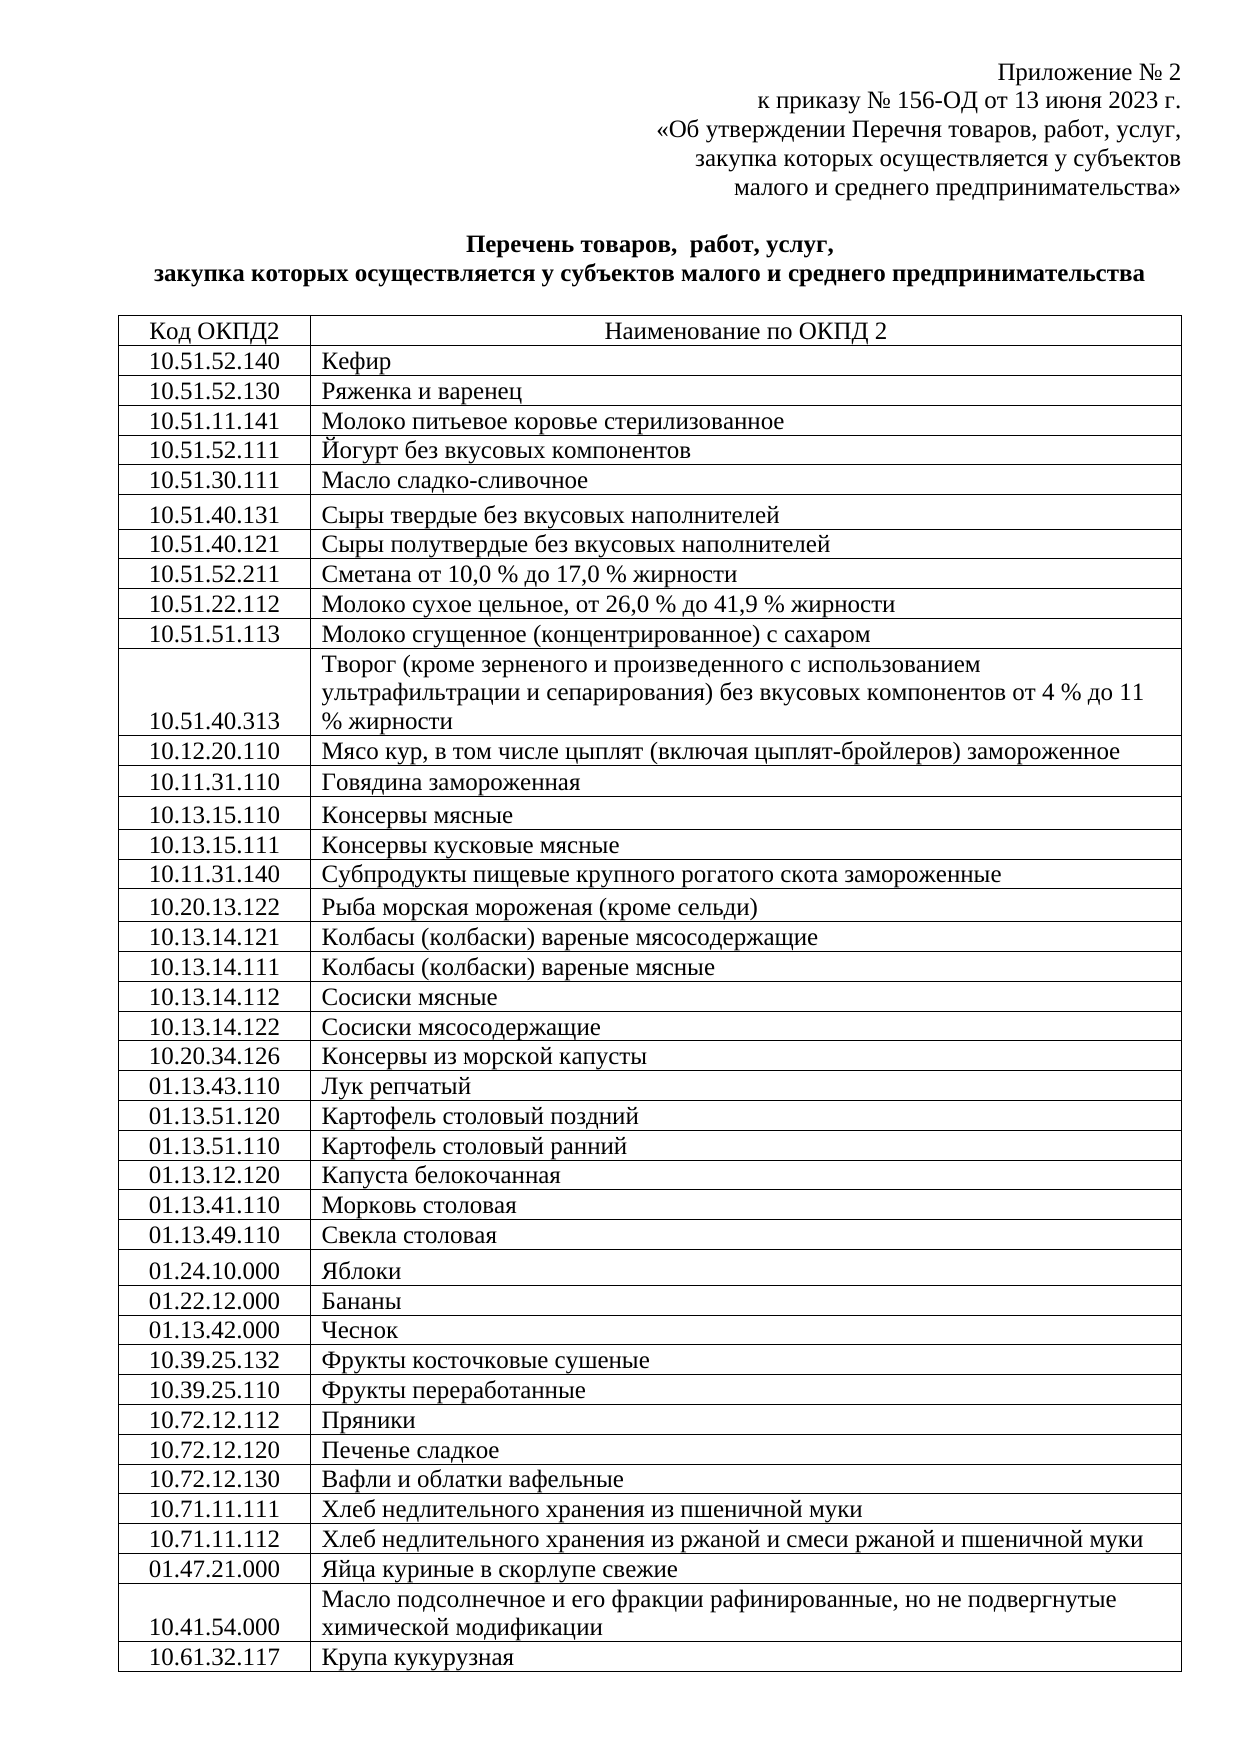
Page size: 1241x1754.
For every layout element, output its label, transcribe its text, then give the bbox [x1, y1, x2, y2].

table_cell 01.13.41.110 [119, 1190, 310, 1219]
table_cell 01.24.10.000 [119, 1250, 310, 1285]
table_cell 01.22.12.000 [119, 1286, 310, 1314]
table_cell Пряники [311, 1405, 1181, 1434]
table_cell Яйца куриные в скорлупе свежие [311, 1554, 1181, 1583]
table_cell 10.13.14.112 [119, 982, 310, 1011]
table_cell Печенье сладкое [311, 1435, 1181, 1463]
text закупка которых осуществляется у субъектов малого и среднего предпринимательства [118, 258, 1181, 287]
table_cell Картофель столовый ранний [311, 1131, 1181, 1159]
text Перечень товаров, работ, услуг, [118, 229, 1181, 258]
table_cell Творог (кроме зерненого и произведенного с использованием ультрафильтрации и сепарирования) без вкусовых компонентов от 4 % до 11 % жирности [311, 649, 1181, 735]
table_cell 10.51.11.141 [119, 406, 310, 434]
text малого и среднего предпринимательства» [118, 172, 1181, 200]
table_cell 01.13.43.110 [119, 1071, 310, 1100]
table_cell 01.13.51.110 [119, 1131, 310, 1159]
table_cell Сосиски мясные [311, 982, 1181, 1011]
text закупка которых осуществляется у субъектов [118, 143, 1181, 172]
table_cell 10.51.30.111 [119, 465, 310, 494]
table_cell Ряженка и варенец [311, 376, 1181, 405]
table_cell 10.71.11.112 [119, 1524, 310, 1553]
table_cell Капуста белокочанная [311, 1161, 1181, 1189]
table_cell Рыба морская мороженая (кроме сельди) [311, 889, 1181, 921]
table_cell Яблоки [311, 1250, 1181, 1285]
table_cell Консервы кусковые мясные [311, 830, 1181, 858]
table_cell 10.61.32.117 [119, 1642, 310, 1671]
table_cell Вафли и облатки вафельные [311, 1465, 1181, 1493]
table_cell Колбасы (колбаски) вареные мясосодержащие [311, 922, 1181, 951]
table_cell Молоко питьевое коровье стерилизованное [311, 406, 1181, 434]
table_cell Фрукты переработанные [311, 1375, 1181, 1404]
table_cell Масло сладко-сливочное [311, 465, 1181, 494]
table_cell 10.51.40.121 [119, 530, 310, 558]
table_cell 10.72.12.112 [119, 1405, 310, 1434]
table_cell Бананы [311, 1286, 1181, 1314]
table_cell 10.71.11.111 [119, 1494, 310, 1523]
table_cell 10.13.14.122 [119, 1012, 310, 1040]
table_cell 10.72.12.120 [119, 1435, 310, 1463]
table_cell Хлеб недлительного хранения из пшеничной муки [311, 1494, 1181, 1523]
table_cell Йогурт без вкусовых компонентов [311, 436, 1181, 464]
table_cell Молоко сгущенное (концентрированное) с сахаром [311, 619, 1181, 648]
table_cell 01.13.51.120 [119, 1101, 310, 1130]
table_cell 10.51.52.130 [119, 376, 310, 405]
table_cell 01.13.42.000 [119, 1316, 310, 1344]
table_cell Чеснок [311, 1316, 1181, 1344]
table_cell 01.47.21.000 [119, 1554, 310, 1583]
table_cell Картофель столовый поздний [311, 1101, 1181, 1130]
table_cell 10.13.14.111 [119, 952, 310, 981]
table_cell Молоко сухое цельное, от 26,0 % до 41,9 % жирности [311, 589, 1181, 618]
table_cell Консервы мясные [311, 797, 1181, 829]
table_cell 10.51.52.140 [119, 346, 310, 375]
text к приказу № 156-ОД от 13 июня 2023 г. [118, 85, 1181, 114]
table_cell 10.51.52.211 [119, 559, 310, 588]
table_cell 10.20.13.122 [119, 889, 310, 921]
table_cell Крупа кукурузная [311, 1642, 1181, 1671]
table_header Код ОКПД2 [119, 316, 310, 345]
table_cell Консервы из морской капусты [311, 1041, 1181, 1070]
table_cell 10.13.15.111 [119, 830, 310, 858]
table_cell 10.39.25.132 [119, 1345, 310, 1374]
table_header Наименование по ОКПД 2 [311, 316, 1181, 345]
table_cell Субпродукты пищевые крупного рогатого скота замороженные [311, 860, 1181, 888]
table_cell 01.13.12.120 [119, 1161, 310, 1189]
table_cell Лук репчатый [311, 1071, 1181, 1100]
table_cell 10.11.31.140 [119, 860, 310, 888]
table_cell Фрукты косточковые сушеные [311, 1345, 1181, 1374]
table_cell 10.51.22.112 [119, 589, 310, 618]
table_cell 10.13.15.110 [119, 797, 310, 829]
table_cell 10.51.40.131 [119, 495, 310, 528]
table_cell 10.20.34.126 [119, 1041, 310, 1070]
table_cell Сыры полутвердые без вкусовых наполнителей [311, 530, 1181, 558]
table_cell Свекла столовая [311, 1220, 1181, 1249]
table_cell Сыры твердые без вкусовых наполнителей [311, 495, 1181, 528]
table_cell 10.12.20.110 [119, 736, 310, 765]
table_cell Мясо кур, в том числе цыплят (включая цыплят-бройлеров) замороженное [311, 736, 1181, 765]
table_cell Морковь столовая [311, 1190, 1181, 1219]
table_cell 10.51.40.313 [119, 649, 310, 735]
table_cell Масло подсолнечное и его фракции рафинированные, но не подвергнутые химической модификации [311, 1584, 1181, 1641]
table_cell 10.11.31.110 [119, 766, 310, 796]
table_cell 10.72.12.130 [119, 1465, 310, 1493]
table_cell Колбасы (колбаски) вареные мясные [311, 952, 1181, 981]
table_cell 10.41.54.000 [119, 1584, 310, 1641]
table_cell 10.13.14.121 [119, 922, 310, 951]
table_cell Сосиски мясосодержащие [311, 1012, 1181, 1040]
table_cell Кефир [311, 346, 1181, 375]
table_cell Говядина замороженная [311, 766, 1181, 796]
table_cell 01.13.49.110 [119, 1220, 310, 1249]
table_cell Хлеб недлительного хранения из ржаной и смеси ржаной и пшеничной муки [311, 1524, 1181, 1553]
table_cell 10.51.52.111 [119, 436, 310, 464]
text Приложение № 2 [118, 57, 1181, 85]
table_cell 10.39.25.110 [119, 1375, 310, 1404]
text «Об утверждении Перечня товаров, работ, услуг, [118, 114, 1181, 143]
table_cell 10.51.51.113 [119, 619, 310, 648]
table_cell Сметана от 10,0 % до 17,0 % жирности [311, 559, 1181, 588]
